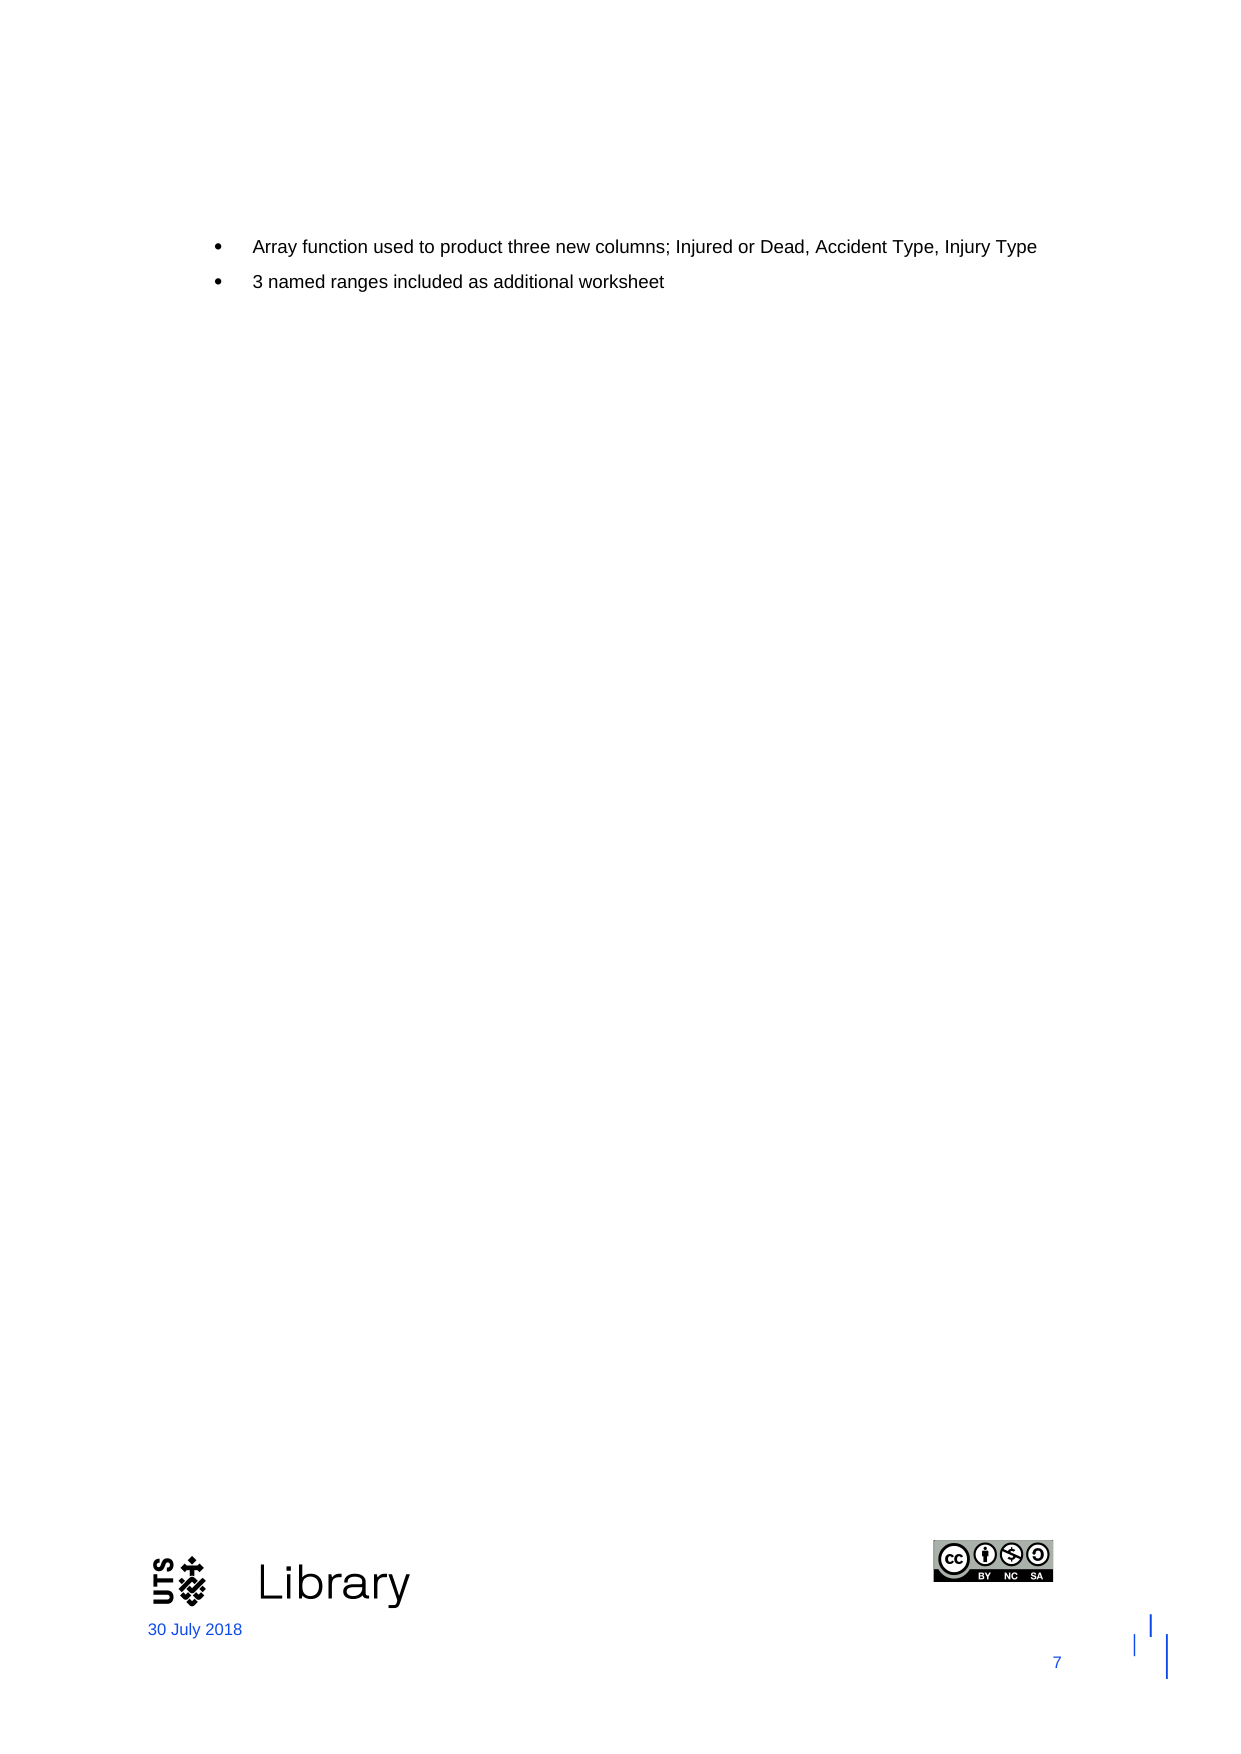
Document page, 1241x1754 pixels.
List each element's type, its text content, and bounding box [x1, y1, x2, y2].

picture [933, 1540, 1054, 1582]
list 3 named ranges included as additional worksheet [215, 271, 1063, 292]
picture [147, 1538, 419, 1620]
list Array function used to product three new columns; Injured or Dead, Accident Type, Injury Type [215, 236, 1063, 258]
picture [1128, 1610, 1241, 1754]
